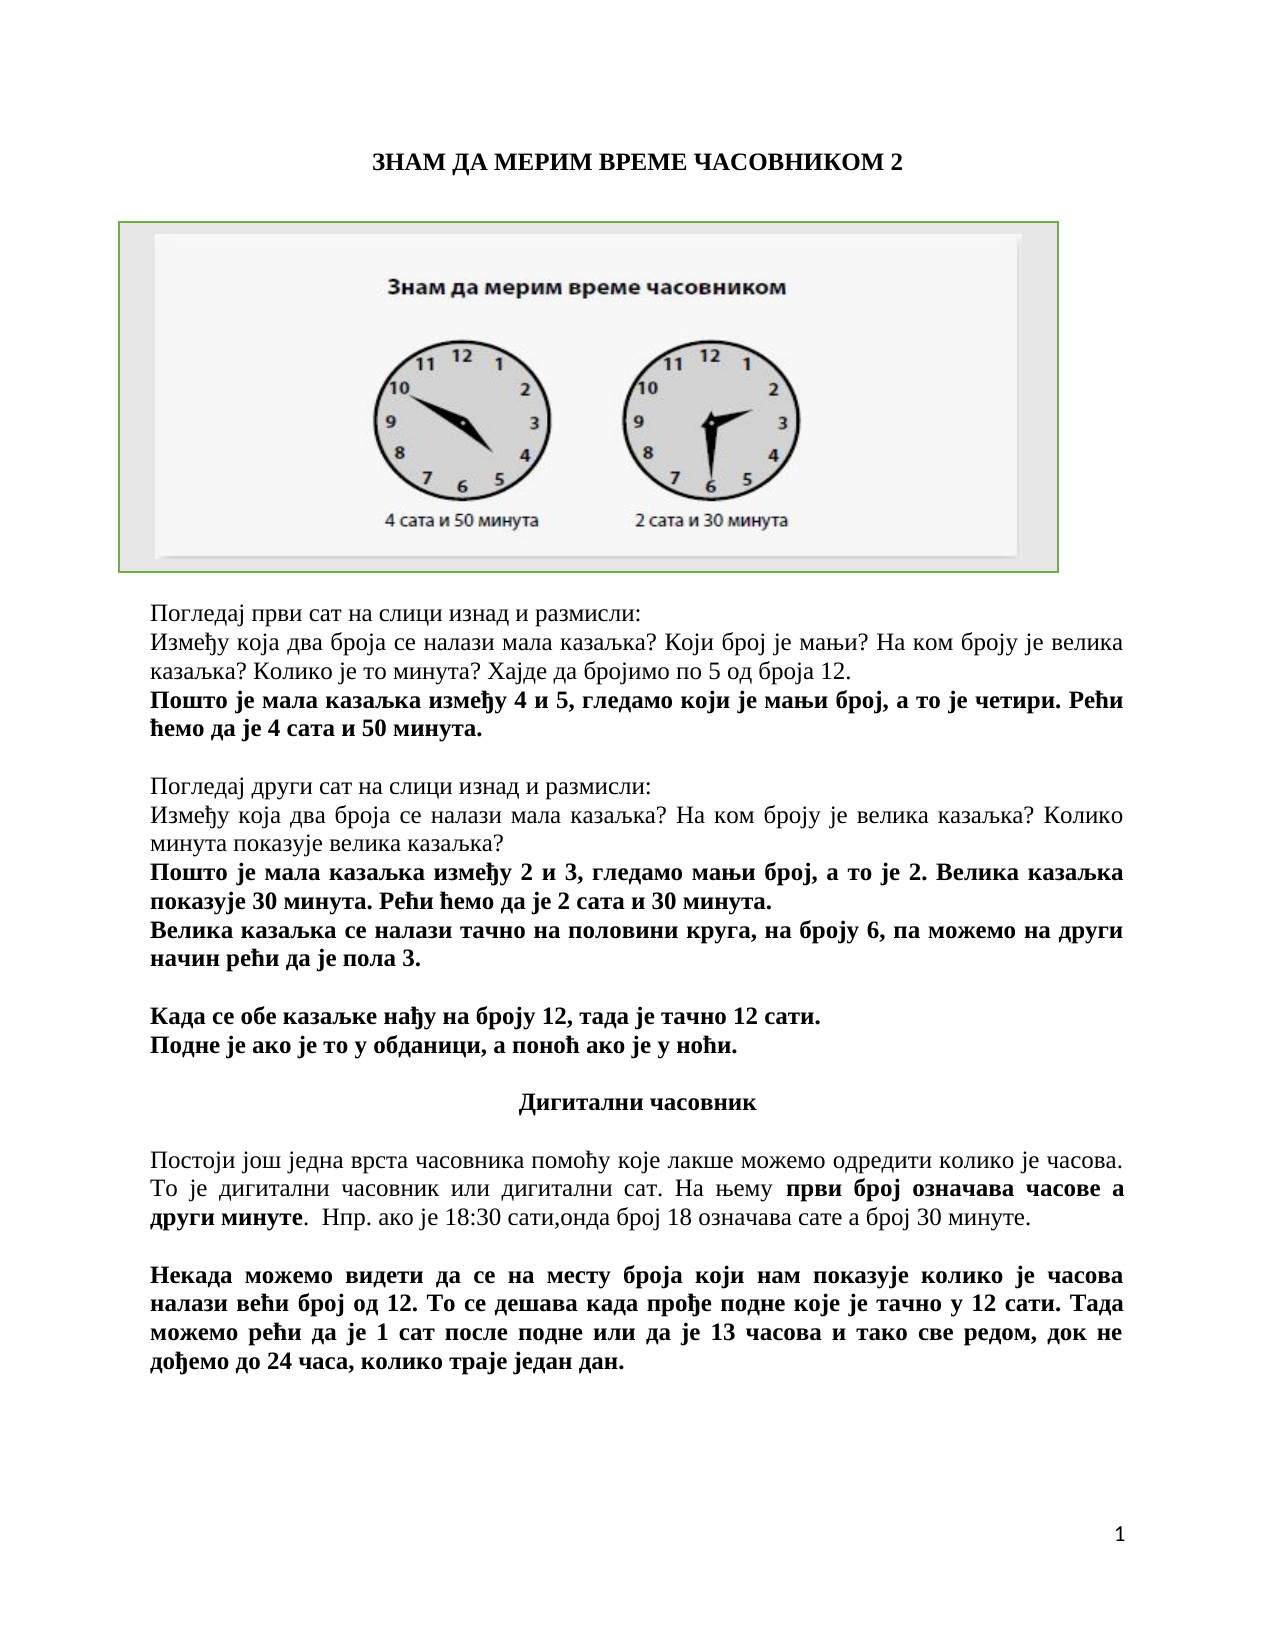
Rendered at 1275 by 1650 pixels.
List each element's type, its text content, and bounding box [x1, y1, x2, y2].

text Пошто је мала казаљка између 4 и 5, гледамо који је мањи број, а то је четири. Рећи ћемо да је 4 сата и 50 минута. [150, 685, 1125, 742]
text Између која два броја се налази мала казаљка? Који број је мањи? На ком броју је велика казаљка? Колико је то минута? Хајде да бројимо по 5 од броја 12. [150, 627, 1125, 685]
text Велика казаљка се налази тачно на половини круга, на броју 6, па можемо на други начин рећи да је пола 3. [150, 915, 1125, 972]
text Постоји још једна врста часовника помоћу које лакше можемо одредити колико је часова. То је дигитални часовник или дигитални сат. На њему први број означава часове а други минуте. Нпр. ако је 18:30 сати,онда број 18 означава сате а број 30 минуте. [150, 1145, 1125, 1231]
text Погледај други сат на слици изнад и размисли: [150, 771, 1125, 800]
text Подне је ако је то у обданици, а поноћ ако је у ноћи. [150, 1030, 1125, 1058]
text Пошто је мала казаљка између 2 и 3, гледамо мањи број, а то је 2. Велика казаљка показује 30 минута. Рећи ћемо да је 2 сата и 30 минута. [150, 857, 1125, 915]
picture [154, 234, 1022, 559]
text ЗНАМ ДА МЕРИМ ВРЕМЕ ЧАСОВНИКОМ 2 [150, 147, 1125, 176]
text Између која два броја се налази мала казаљка? На ком броју је велика казаљка? Колико минута показује велика казаљка? [150, 800, 1125, 857]
text Дигитални часовник [150, 1087, 1125, 1116]
text Некада можемо видети да се на месту броја који нам показује колико је часова налази већи број од 12. То се дешава када прође подне које је тачно у 12 сати. Тада можемо рећи да је 1 сат после подне или да је 13 часова и тако све редом, док не дођемо до 24 часа, колико траје један дан. [150, 1260, 1125, 1375]
text Када се обе казаљке нађу на броју 12, тада је тачно 12 сати. [150, 1001, 1125, 1030]
text Погледај први сат на слици изнад и размисли: [150, 598, 1125, 627]
